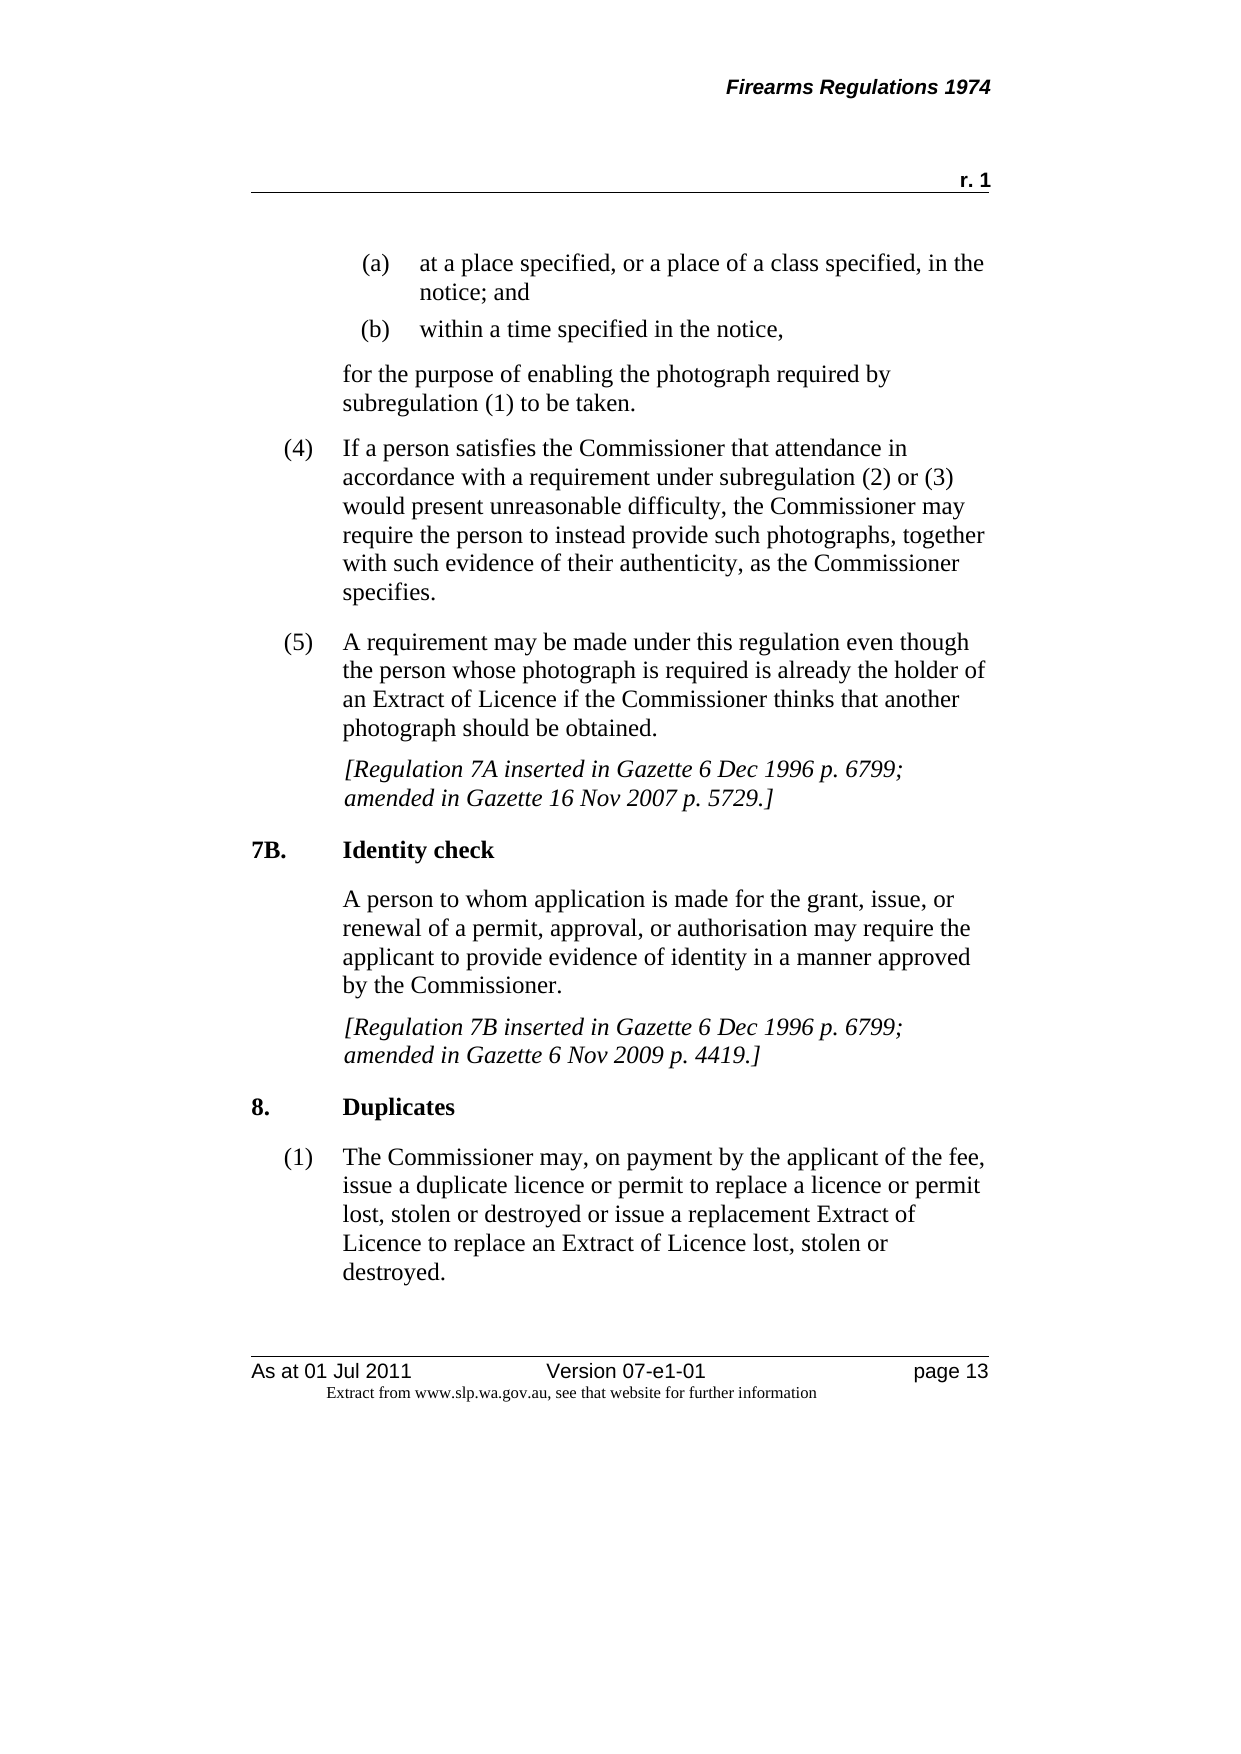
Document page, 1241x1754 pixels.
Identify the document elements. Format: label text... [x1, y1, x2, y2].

text (b) within a time specified in the notice, [251, 314, 989, 343]
text A person to whom application is made for the grant, issue, or renewal of a permit, approval, or authorisation may require the applicant to provide evidence of identity in a manner approved by the Commissioner. [251, 884, 989, 999]
subtitle 8. Duplicates [251, 1092, 989, 1121]
text (5) A requirement may be made under this regulation even though the person whose photograph is required is already the holder of an Extract of Licence if the Commissioner thinks that another photograph should be obtained. [251, 627, 989, 742]
text (4) If a person satisfies the Commissioner that attendance in accordance with a requirement under subregulation (2) or (3) would present unreasonable difficulty, the Commissioner may require the person to instead provide such photographs, together with such evidence of their authenticity, as the Commissioner specifies. [251, 433, 989, 606]
text (a) at a place specified, or a place of a class specified, in the notice; and [251, 248, 989, 306]
subtitle 7B. Identity check [251, 835, 989, 863]
text [Regulation 7B inserted in Gazette 6 Dec 1996 p. 6799; amended in Gazette 6 Nov 2009 p. 4419.] [251, 1012, 989, 1069]
text [Regulation 7A inserted in Gazette 6 Dec 1996 p. 6799; amended in Gazette 16 Nov 2007 p. 5729.] [251, 754, 989, 812]
text (1) The Commissioner may, on payment by the applicant of the fee, issue a duplicate licence or permit to replace a licence or permit lost, stolen or destroyed or issue a replacement Extract of Licence to replace an Extract of Licence lost, stolen or destroyed. [251, 1142, 989, 1286]
text for the purpose of enabling the photograph required by subregulation (1) to be taken. [251, 359, 989, 417]
